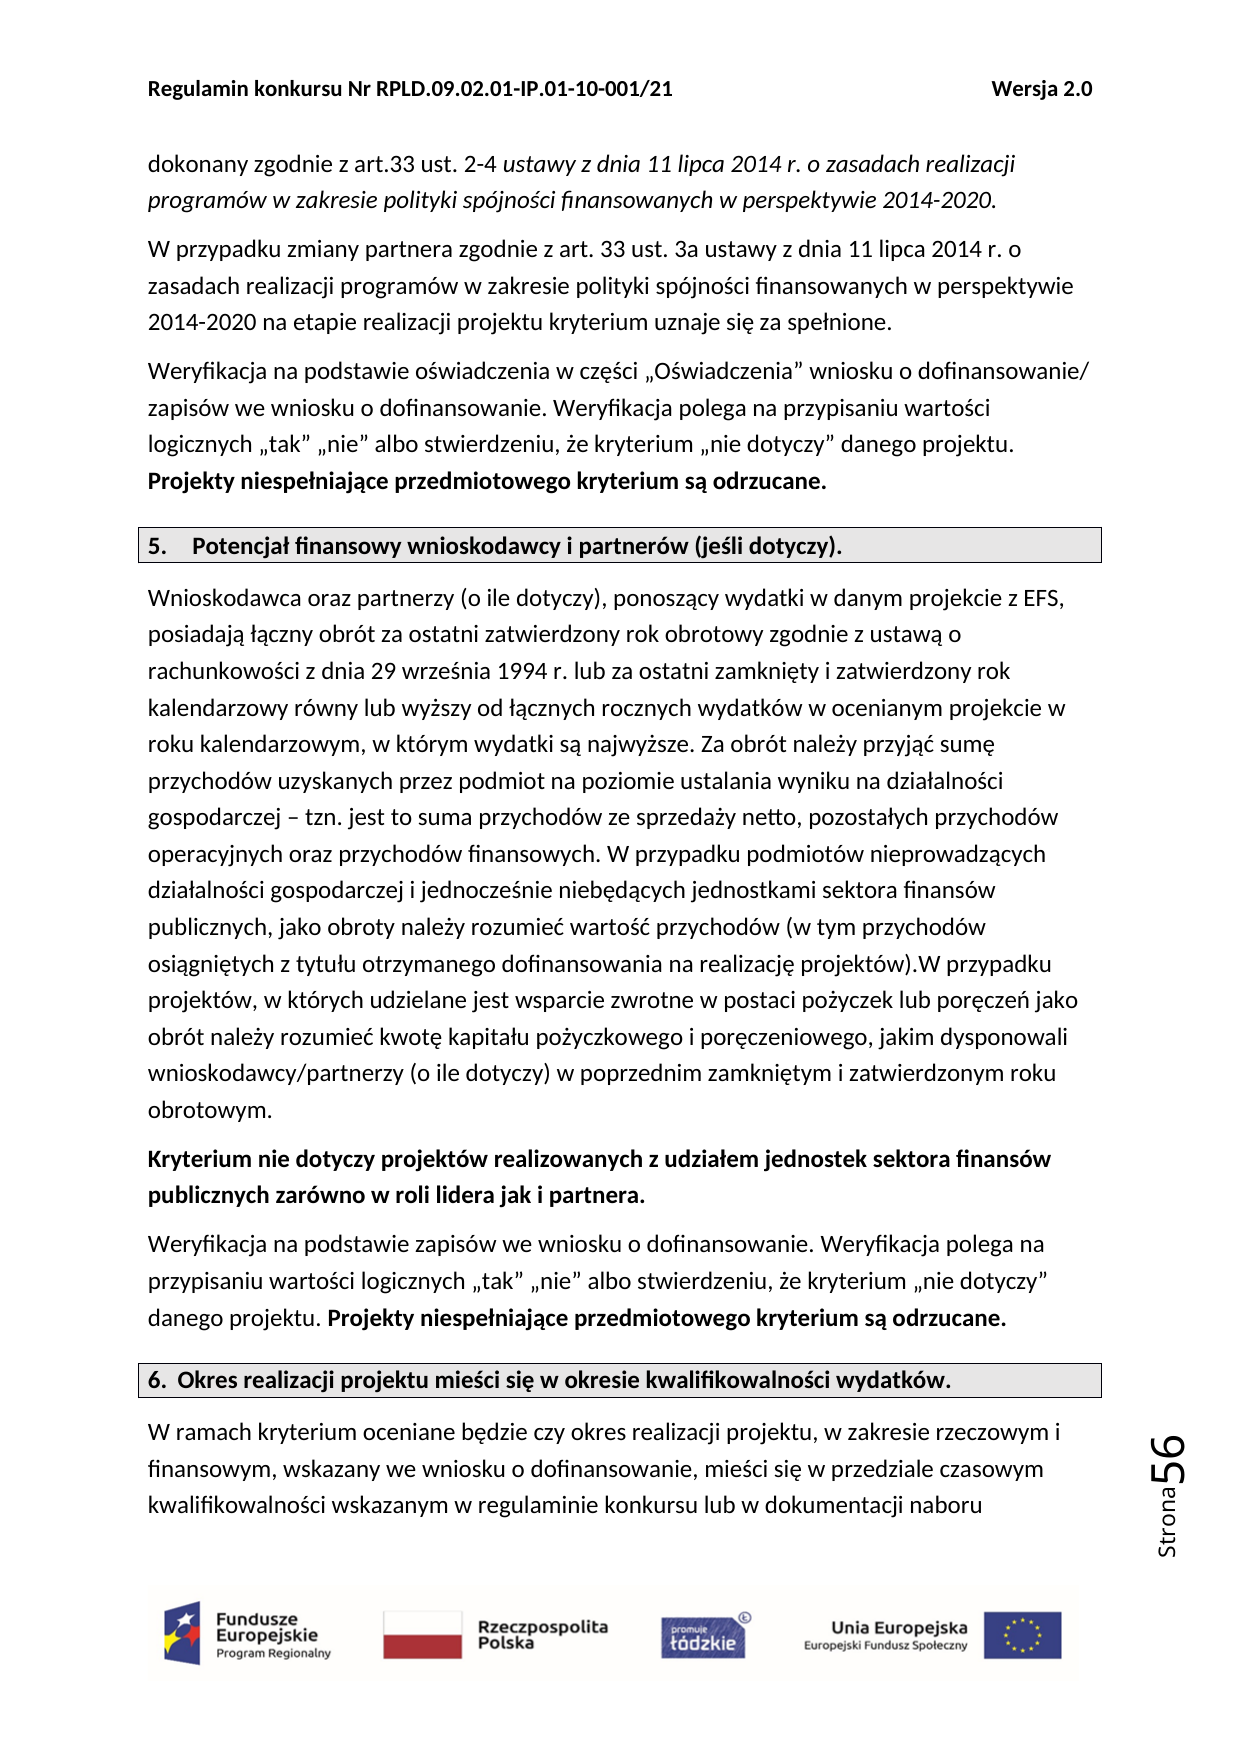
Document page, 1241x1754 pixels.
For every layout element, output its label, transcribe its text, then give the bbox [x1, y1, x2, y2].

text W przypadku zmiany partnera zgodnie z art. 33 ust. 3a ustawy z dnia 11 lipca 2014 r. o zasadach realizacji programów w zakresie polityki spójności finansowanych w perspektywie 2014-2020 na etapie realizacji projektu kryterium uznaje się za spełnione. [148, 233, 1092, 337]
text Weryfikacja na podstawie oświadczenia w części „Oświadczenia” wniosku o dofinansowanie/ zapisów we wniosku o dofinansowanie. Weryfikacja polega na przypisaniu wartości logicznych „tak” „nie” albo stwierdzeniu, że kryterium „nie dotyczy” danego projektu. Projekty niespełniające przedmiotowego kryterium są odrzucane. [148, 356, 1092, 496]
list Okres realizacji projektu mieści się w okresie kwalifikowalności wydatków. [139, 1364, 1101, 1397]
text Kryterium nie dotyczy projektów realizowanych z udziałem jednostek sektora finansów publicznych zarówno w roli lidera jak i partnera. [148, 1143, 1092, 1210]
list Potencjał finansowy wnioskodawcy i partnerów (jeśli dotyczy). [139, 528, 1101, 562]
text Wnioskodawca oraz partnerzy (o ile dotyczy), ponoszący wydatki w danym projekcie z EFS, posiadają łączny obrót za ostatni zatwierdzony rok obrotowy zgodnie z ustawą o rachunkowości z dnia 29 września 1994 r. lub za ostatni zamknięty i zatwierdzony rok kalendarzowy równy lub wyższy od łącznych rocznych wydatków w ocenianym projekcie w roku kalendarzowym, w którym wydatki są najwyższe. Za obrót należy przyjąć sumę przychodów uzyskanych przez podmiot na poziomie ustalania wyniku na działalności gospodarczej – tzn. jest to suma przychodów ze sprzedaży netto, pozostałych przychodów operacyjnych oraz przychodów finansowych. W przypadku podmiotów nieprowadzących działalności gospodarczej i jednocześnie niebędących jednostkami sektora finansów publicznych, jako obroty należy rozumieć wartość przychodów (w tym przychodów osiągniętych z tytułu otrzymanego dofinansowania na realizację projektów).W przypadku projektów, w których udzielane jest wsparcie zwrotne w postaci pożyczek lub poręczeń jako obrót należy rozumieć kwotę kapitału pożyczkowego i poręczeniowego, jakim dysponowali wnioskodawcy/partnerzy (o ile dotyczy) w poprzednim zamkniętym i zatwierdzonym roku obrotowym. [148, 582, 1092, 1124]
text Weryfikacja na podstawie zapisów we wniosku o dofinansowanie. Weryfikacja polega na przypisaniu wartości logicznych „tak” „nie” albo stwierdzeniu, że kryterium „nie dotyczy” danego projektu. Projekty niespełniające przedmiotowego kryterium są odrzucane. [148, 1229, 1092, 1332]
picture [147, 1585, 1079, 1681]
